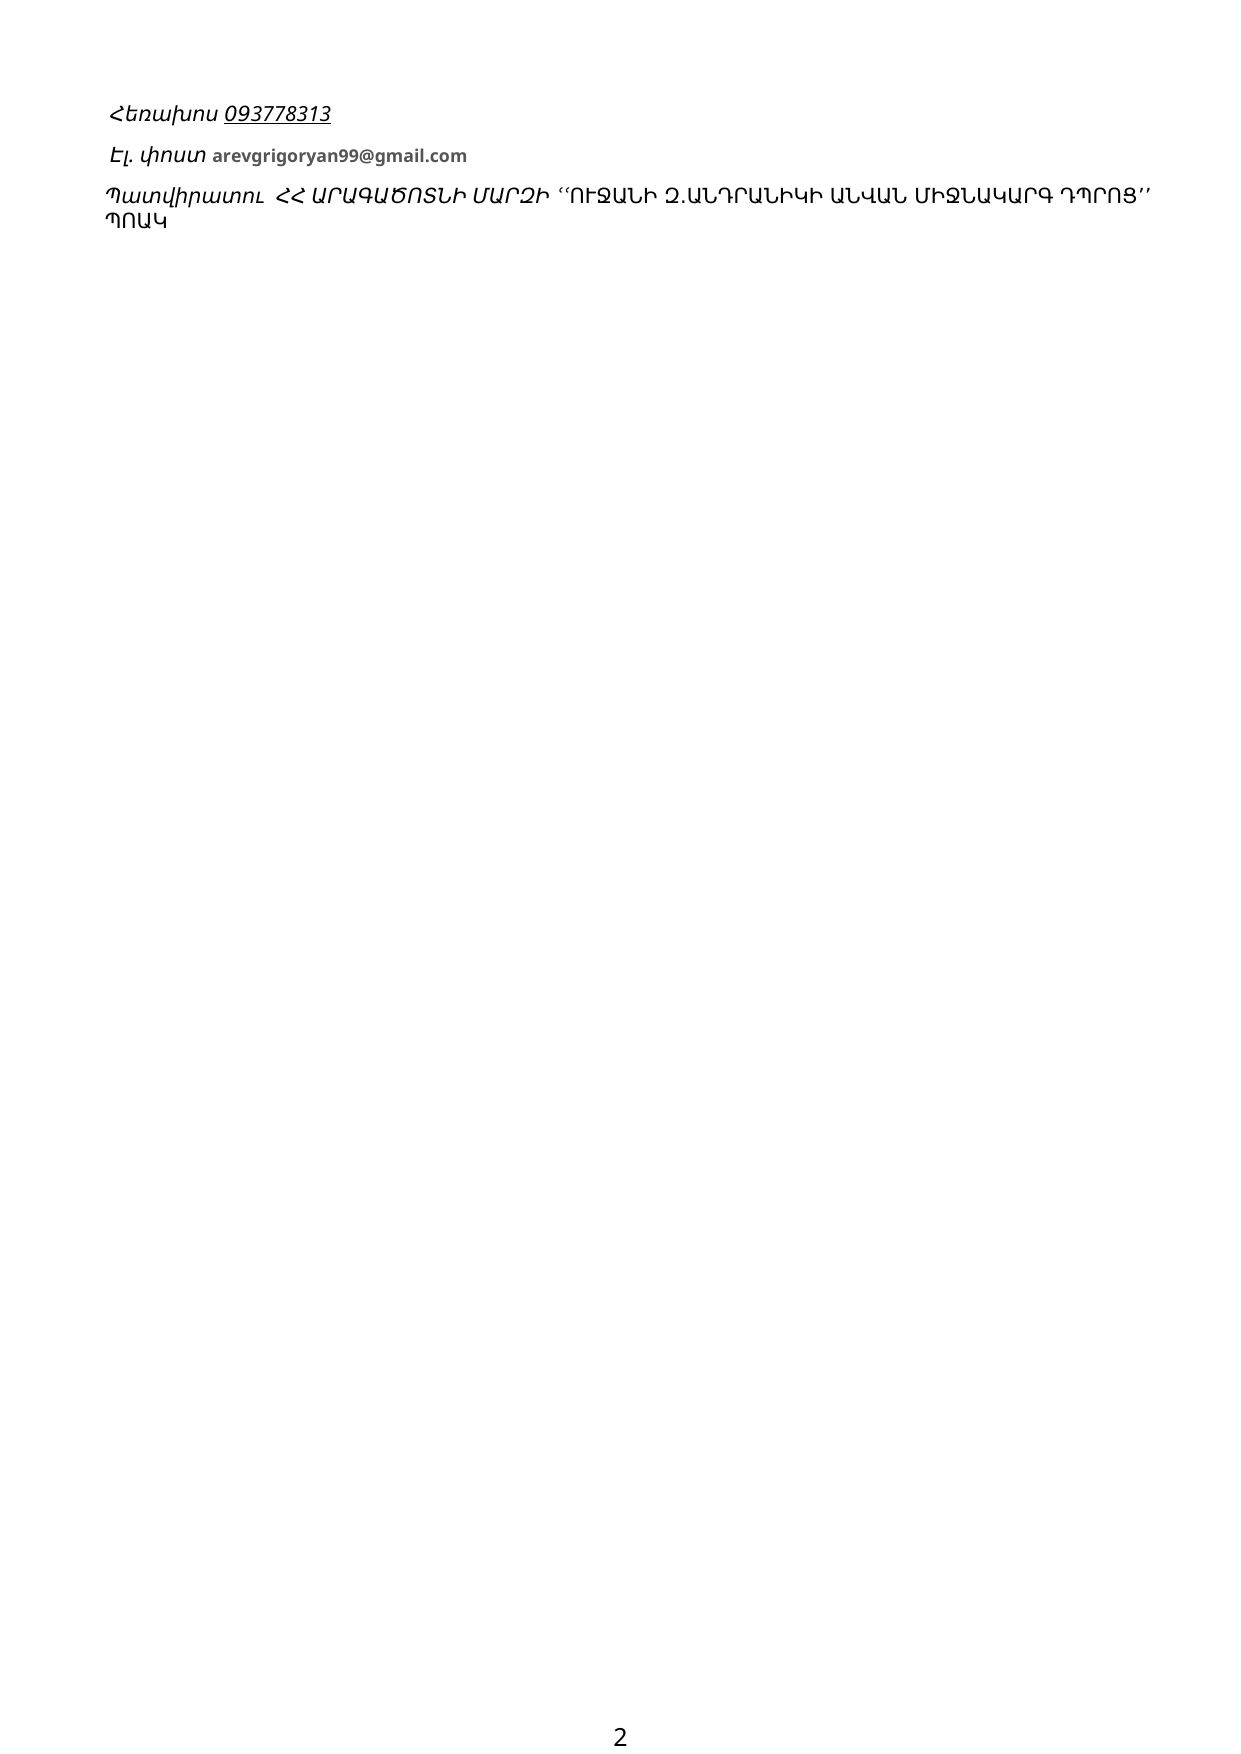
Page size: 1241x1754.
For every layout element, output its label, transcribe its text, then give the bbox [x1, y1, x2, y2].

text Էլ. փոստ arevgrigoryan99@gmail.com [104, 140, 1165, 168]
text Հեռախոս 093778313 [104, 99, 1165, 127]
text Պատվիրատու ՀՀ ԱՐԱԳԱԾՈՏՆԻ ՄԱՐԶԻ ՙՙՈՒՋԱՆԻ Զ.ԱՆԴՐԱՆԻԿԻ ԱՆՎԱՆ ՄԻՋՆԱԿԱՐԳ ԴՊՐՈՑ՚՚ ՊՈԱԿ [104, 181, 1165, 234]
